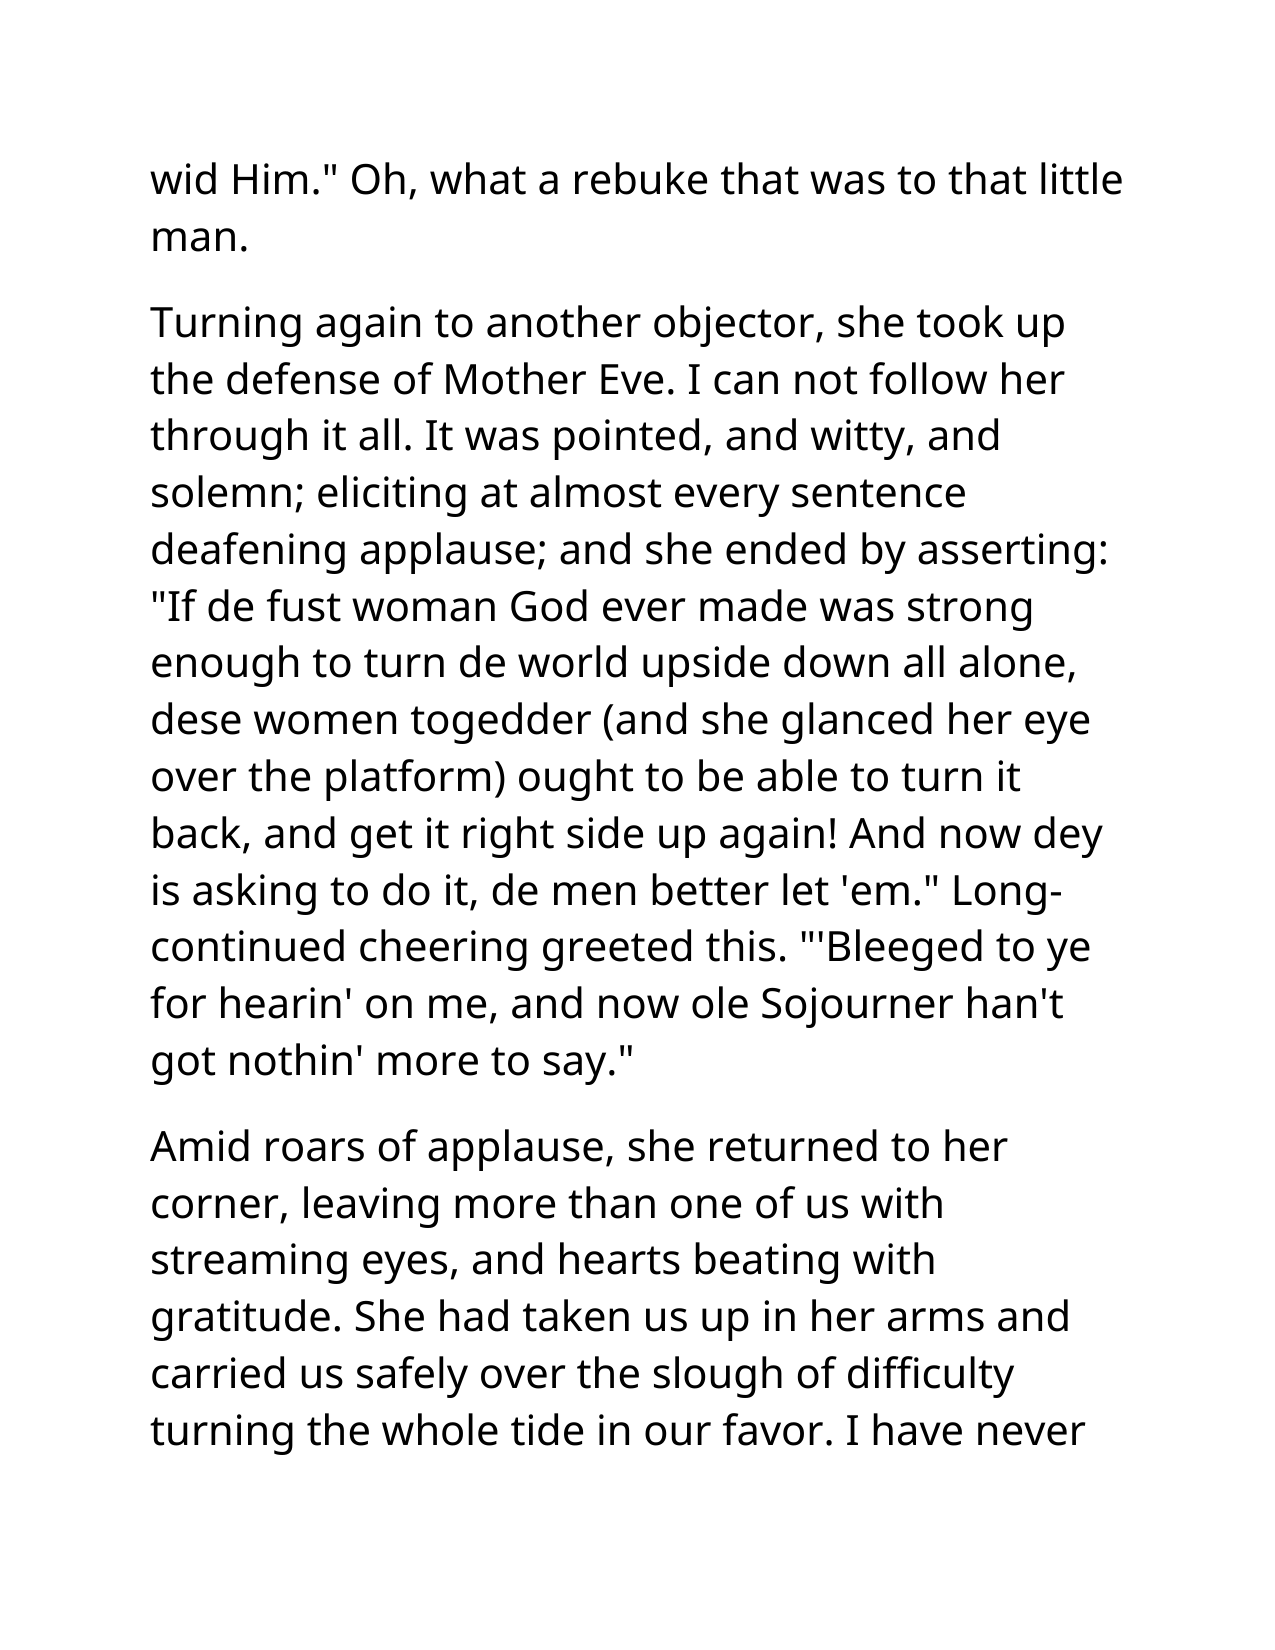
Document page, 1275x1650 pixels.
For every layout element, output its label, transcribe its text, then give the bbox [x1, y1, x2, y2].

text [150, 1117, 1125, 1457]
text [150, 150, 1125, 263]
text Turning again to another objector, she took up the defense of Mother Eve. I can not follow her through it all. It was pointed, and witty, and solemn; eliciting at almost every sentence deafening applause; and she ended by asserting: "If de fust woman God ever made was strong enough to turn de world upside down all alone, dese women togedder (and she glanced her eye over the platform) ought to be able to turn it back, and get it right side up again! And now dey is asking to do it, de men better let 'em." Long-continued cheering greeted this. "'Bleeged to ye for hearin' on me, and now ole Sojourner han't got nothin' more to say." [150, 293, 1125, 1087]
